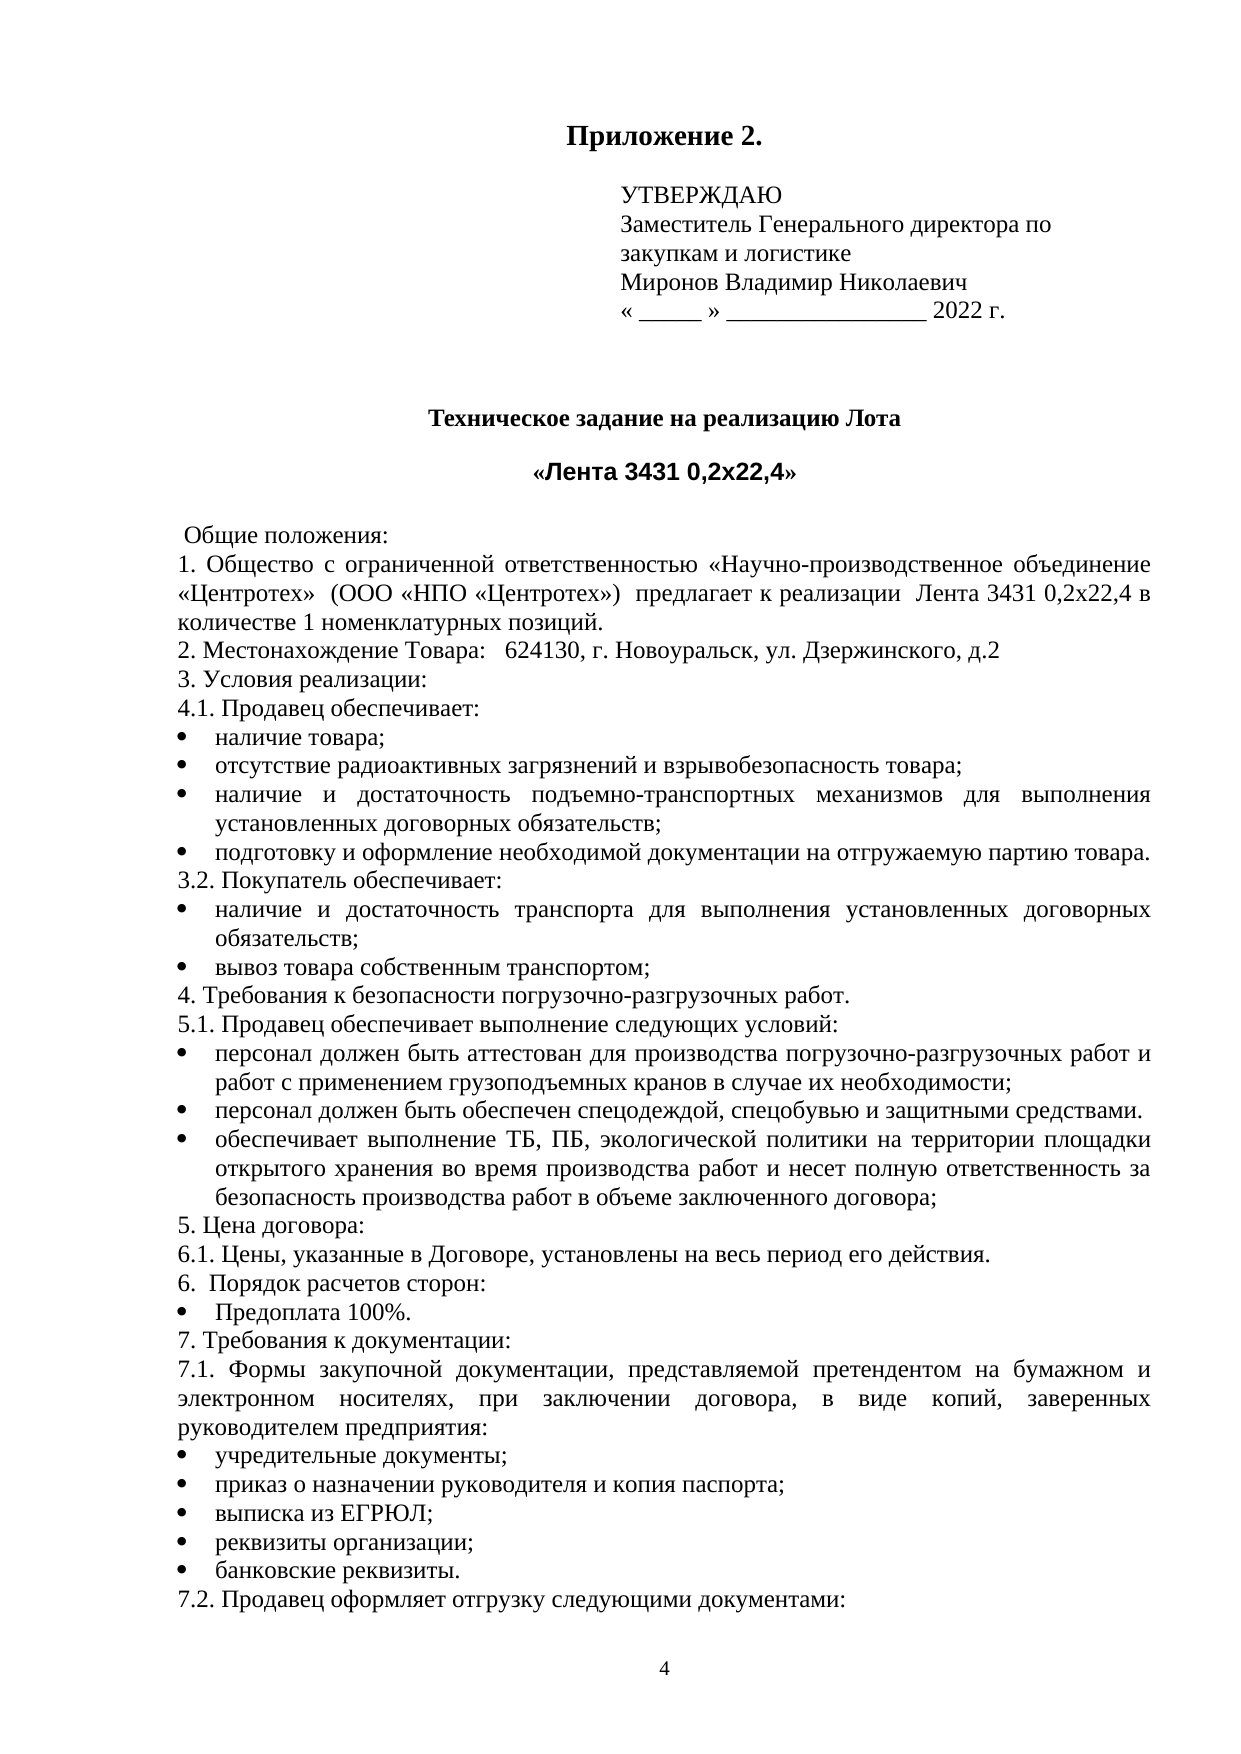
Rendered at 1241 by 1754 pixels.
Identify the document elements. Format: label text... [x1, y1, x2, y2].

text Приложение 2. [177, 118, 1152, 152]
table_header УТВЕРЖДАЮ [609, 180, 1152, 209]
list вывоз товара собственным транспортом; [177, 952, 1152, 981]
text 5.1. Продавец обеспечивает выполнение следующих условий: [140, 1009, 1152, 1038]
list персонал должен быть обеспечен спецодеждой, спецобувью и защитными средствами. [177, 1096, 1152, 1124]
list отсутствие радиоактивных загрязнений и взрывобезопасность товара; [177, 751, 1152, 779]
text 1. Общество с ограниченной ответственностью «Научно-производственное объединение «Центротех» (ООО «НПО «Центротех») предлагает к реализации Лента 3431 0,2х22,4 в количестве 1 номенклатурных позиций. [177, 549, 1152, 636]
text 7.2. Продавец оформляет отгрузку следующими документами: [177, 1584, 1152, 1613]
list приказ о назначении руководителя и копия паспорта; [177, 1469, 1152, 1498]
text 5. Цена договора: [177, 1211, 1152, 1239]
text 3. Условия реализации: [177, 664, 1152, 693]
text 3.2. Покупатель обеспечивает: [177, 866, 1152, 894]
text 4. Требования к безопасности погрузочно-разгрузочных работ. [177, 981, 1152, 1009]
list банковские реквизиты. [177, 1556, 1152, 1584]
subtitle «Лента 3431 0,2х22,4» [177, 457, 1152, 486]
text 6. Порядок расчетов сторон: [177, 1268, 1152, 1297]
text 4.1. Продавец обеспечивает: [177, 693, 1152, 722]
table_cell Миронов Владимир Николаевич [609, 267, 1152, 295]
text 6.1. Цены, указанные в Договоре, установлены на весь период его действия. [177, 1239, 1152, 1268]
list реквизиты организации; [177, 1527, 1152, 1556]
list наличие и достаточность транспорта для выполнения установленных договорных обязательств; [177, 894, 1152, 952]
list выписка из ЕГРЮЛ; [177, 1498, 1152, 1527]
list персонал должен быть аттестован для производства погрузочно-разгрузочных работ и работ с применением грузоподъемных кранов в случае их необходимости; [177, 1038, 1152, 1096]
list Предоплата 100%. [177, 1297, 1152, 1326]
table_cell « _____ » ________________ 2022 г. [609, 295, 1152, 324]
text 7.1. Формы закупочной документации, представляемой претендентом на бумажном и электронном носителях, при заключении договора, в виде копий, заверенных руководителем предприятия: [177, 1354, 1152, 1441]
list наличие и достаточность подъемно-транспортных механизмов для выполнения установленных договорных обязательств; [177, 779, 1152, 837]
text 2. Местонахождение Товара: 624130, г. Новоуральск, ул. Дзержинского, д.2 [177, 636, 1152, 664]
table_cell Заместитель Генерального директора по закупкам и логистике [609, 209, 1152, 267]
list обеспечивает выполнение ТБ, ПБ, экологической политики на территории площадки открытого хранения во время производства работ и несет полную ответственность за безопасность производства работ в объеме заключенного договора; [177, 1124, 1152, 1211]
text 7. Требования к документации: [158, 1326, 1152, 1354]
list подготовку и оформление необходимой документации на отгружаемую партию товара. [177, 837, 1152, 866]
text Общие положения: [177, 521, 1152, 549]
list наличие товара; [177, 722, 1152, 751]
subtitle Техническое задание на реализацию Лота [177, 403, 1152, 432]
list учредительные документы; [177, 1441, 1152, 1469]
